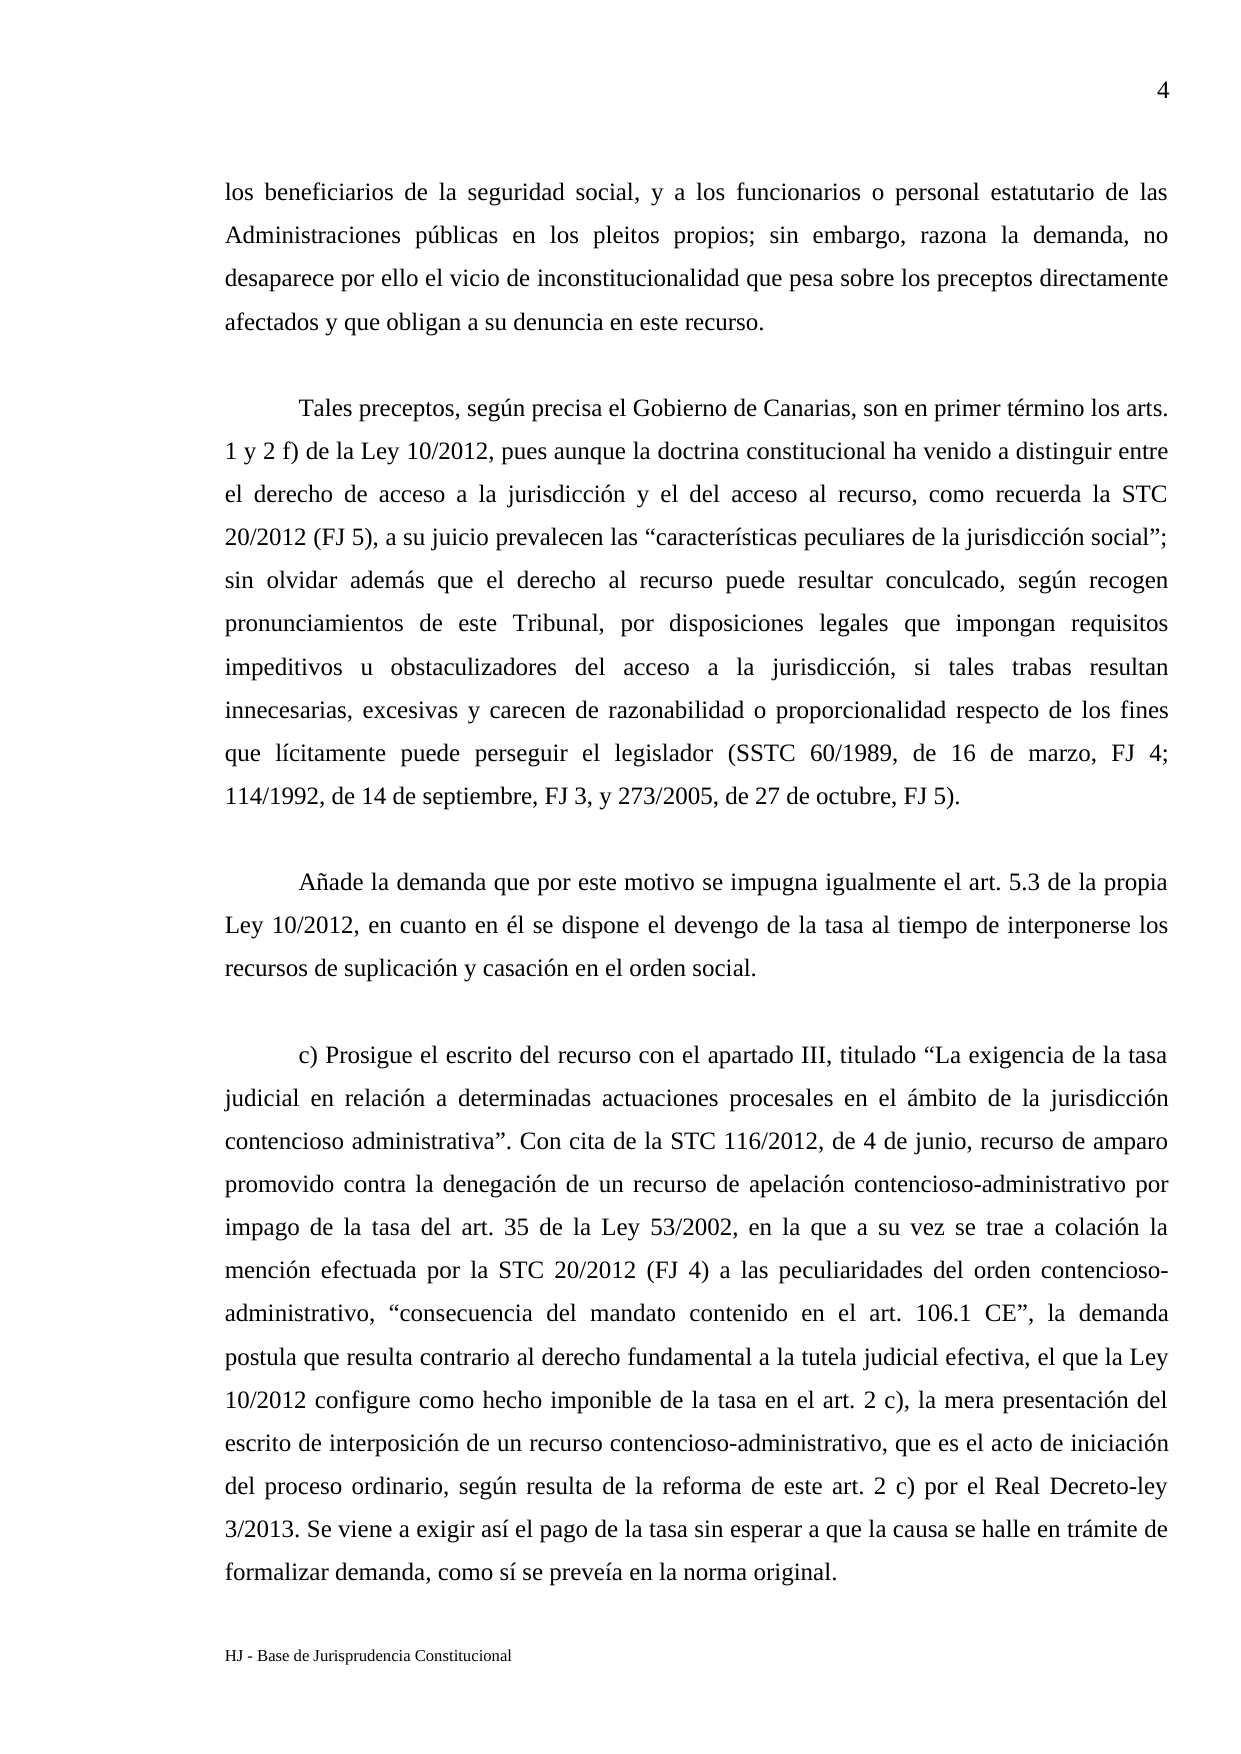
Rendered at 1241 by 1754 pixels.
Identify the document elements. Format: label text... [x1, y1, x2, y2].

text Tales preceptos, según precisa el Gobierno de Canarias, son en primer término los arts. 1 y 2 f) de la Ley 10/2012, pues aunque la doctrina constitucional ha venido a distinguir entre el derecho de acceso a la jurisdicción y el del acceso al recurso, como recuerda la STC 20/2012 (FJ 5), a su juicio prevalecen las “características peculiares de la jurisdicción social”; sin olvidar además que el derecho al recurso puede resultar conculcado, según recogen pronunciamientos de este Tribunal, por disposiciones legales que impongan requisitos impeditivos u obstaculizadores del acceso a la jurisdicción, si tales trabas resultan innecesarias, excesivas y carecen de razonabilidad o proporcionalidad respecto de los fines que lícitamente puede perseguir el legislador (SSTC 60/1989, de 16 de marzo, FJ 4; 114/1992, de 14 de septiembre, FJ 3, y 273/2005, de 27 de octubre, FJ 5). [224, 393, 1169, 810]
text Añade la demanda que por este motivo se impugna igualmente el art. 5.3 de la propia Ley 10/2012, en cuanto en él se dispone el devengo de la tasa al tiempo de interponerse los recursos de suplicación y casación en el orden social. [224, 867, 1169, 982]
text c) Prosigue el escrito del recurso con el apartado III, titulado “La exigencia de la tasa judicial en relación a determinadas actuaciones procesales en el ámbito de la jurisdicción contencioso administrativa”. Con cita de la STC 116/2012, de 4 de junio, recurso de amparo promovido contra la denegación de un recurso de apelación contencioso-administrativo por impago de la tasa del art. 35 de la Ley 53/2002, en la que a su vez se trae a colación la mención efectuada por la STC 20/2012 (FJ 4) a las peculiaridades del orden contencioso-administrativo, “consecuencia del mandato contenido en el art. 106.1 CE”, la demanda postula que resulta contrario al derecho fundamental a la tutela judicial efectiva, el que la Ley 10/2012 configure como hecho imponible de la tasa en el art. 2 c), la mera presentación del escrito de interposición de un recurso contencioso-administrativo, que es el acto de iniciación del proceso ordinario, según resulta de la reforma de este art. 2 c) por el Real Decreto-ley 3/2013. Se viene a exigir así el pago de la tasa sin esperar a que la causa se halle en trámite de formalizar demanda, como sí se preveía en la norma original. [224, 1040, 1169, 1586]
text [224, 177, 1169, 335]
